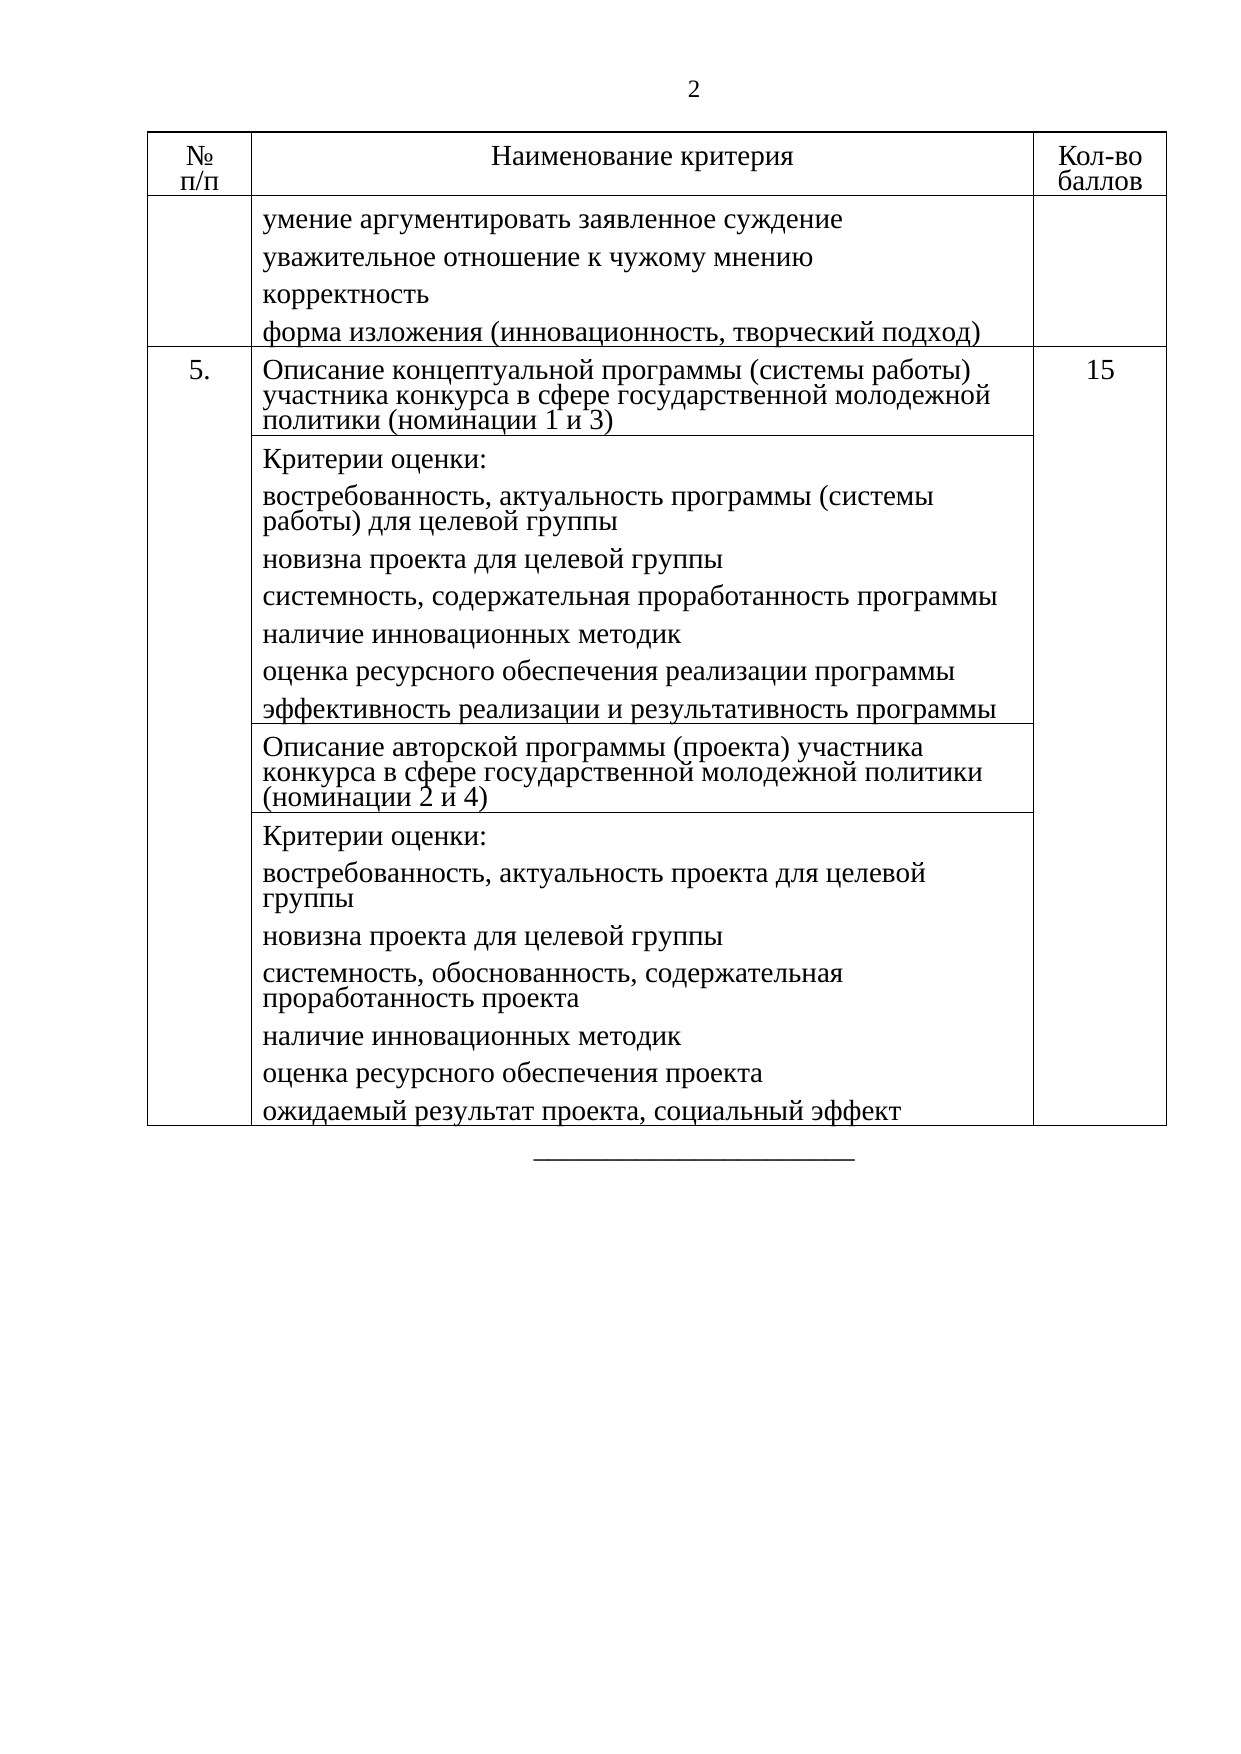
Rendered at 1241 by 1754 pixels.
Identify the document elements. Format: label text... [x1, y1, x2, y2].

table_header Кол-во баллов [1034, 133, 1166, 195]
table_cell Критерии оценки: востребованность, актуальность программы (системы работы) для целевой группы новизна проекта для целевой группы системность, содержательная проработанность программы наличие инновационных методик оценка ресурсного обеспечения реализации программы эффективность реализации и результативность программы [252, 436, 1033, 723]
table_cell Критерии оценки: востребованность, актуальность проекта для целевой группы новизна проекта для целевой группы системность, обоснованность, содержательная проработанность проекта наличие инновационных методик оценка ресурсного обеспечения проекта ожидаемый результат проекта, социальный эффект [252, 813, 1033, 1125]
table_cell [252, 196, 1033, 346]
table_header № п/п [148, 133, 251, 195]
table_cell Описание авторской программы (проекта) участника конкурса в сфере государственной молодежной политики (номинации 2 и 4) [252, 724, 1033, 812]
table_header Наименование критерия [252, 133, 1033, 195]
text ______________________ [207, 1126, 1181, 1164]
table_cell 5. [148, 347, 251, 1125]
table_cell Описание концептуальной программы (системы работы) участника конкурса в сфере государственной молодежной политики (номинации 1 и 3) [252, 347, 1033, 434]
table_cell 15 [1034, 347, 1166, 1125]
